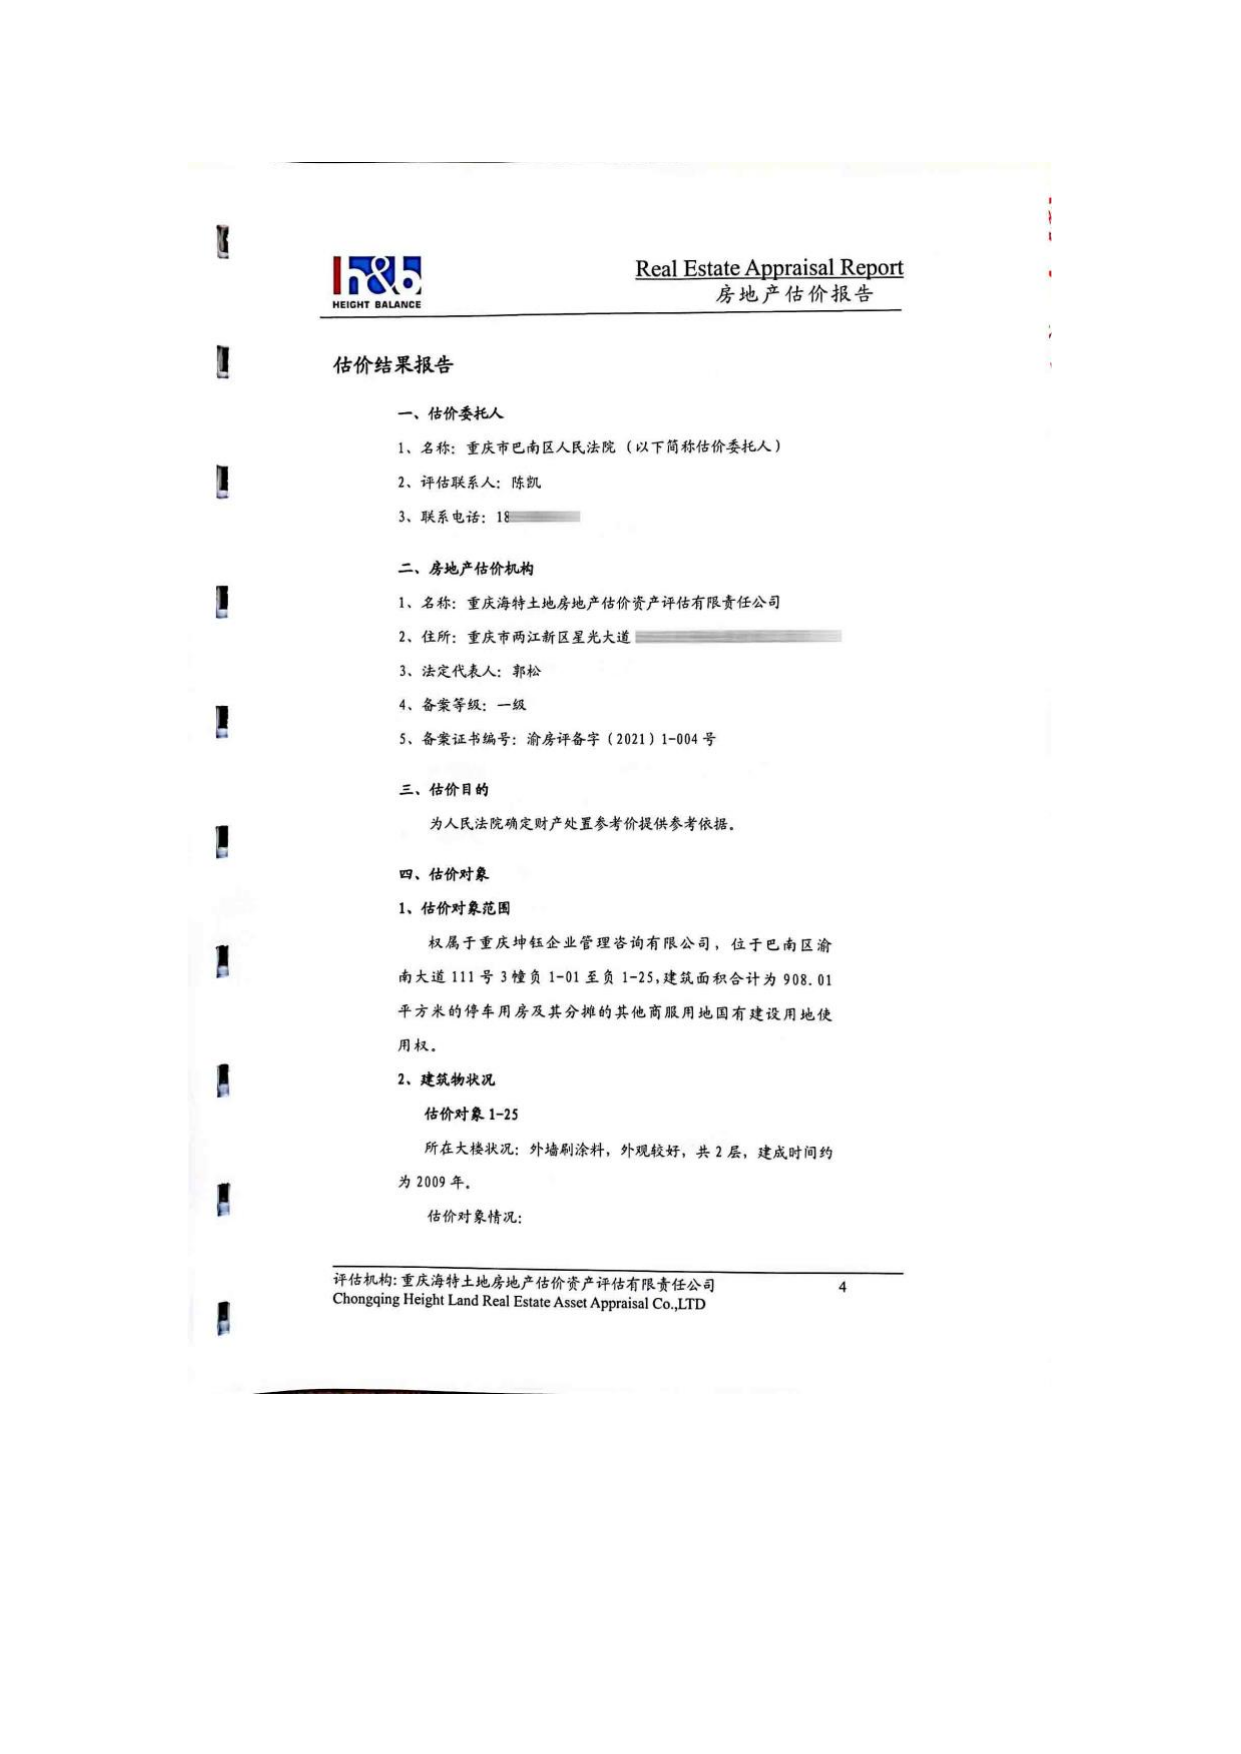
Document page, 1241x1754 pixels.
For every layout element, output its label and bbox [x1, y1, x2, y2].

picture [187, 162, 1052, 1394]
